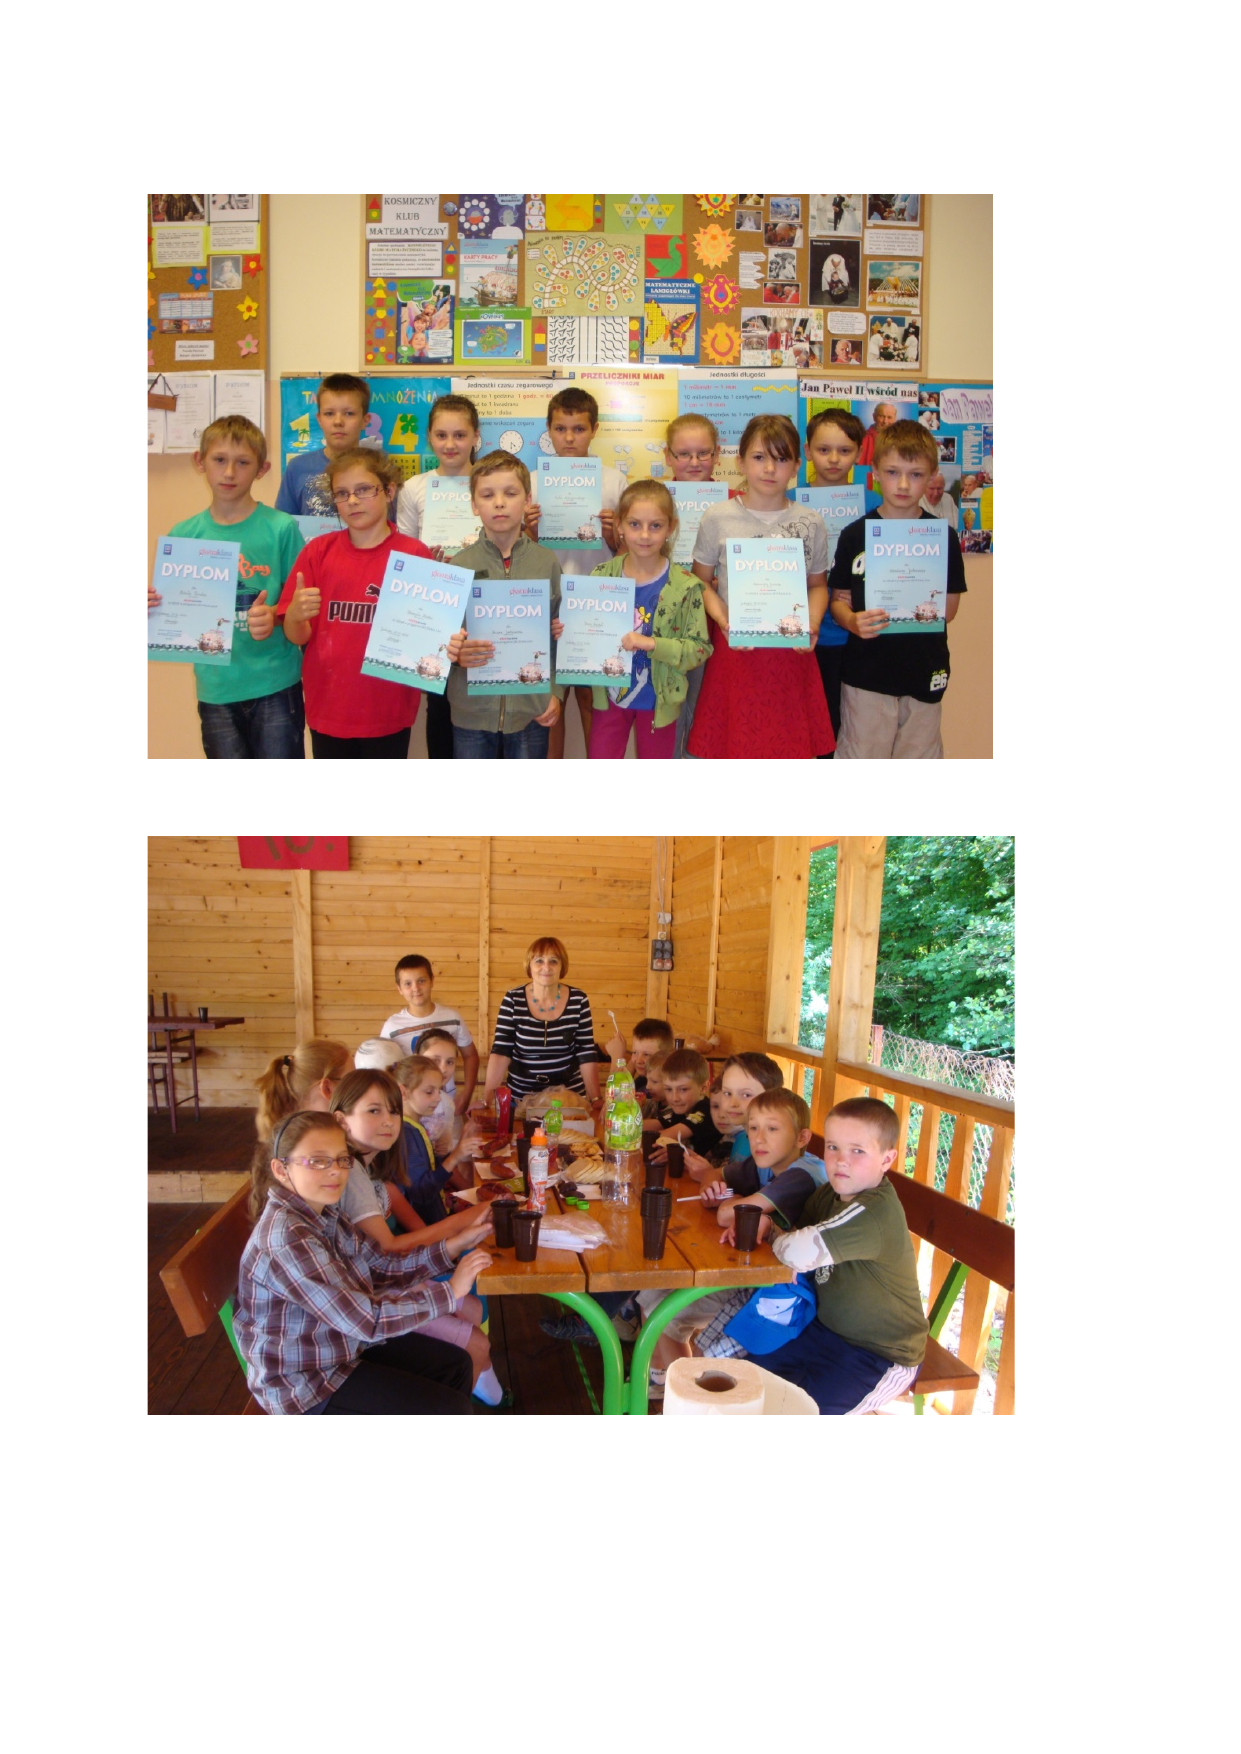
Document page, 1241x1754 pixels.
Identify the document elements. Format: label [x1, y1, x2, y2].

picture [147, 836, 1015, 1415]
picture [147, 194, 993, 759]
